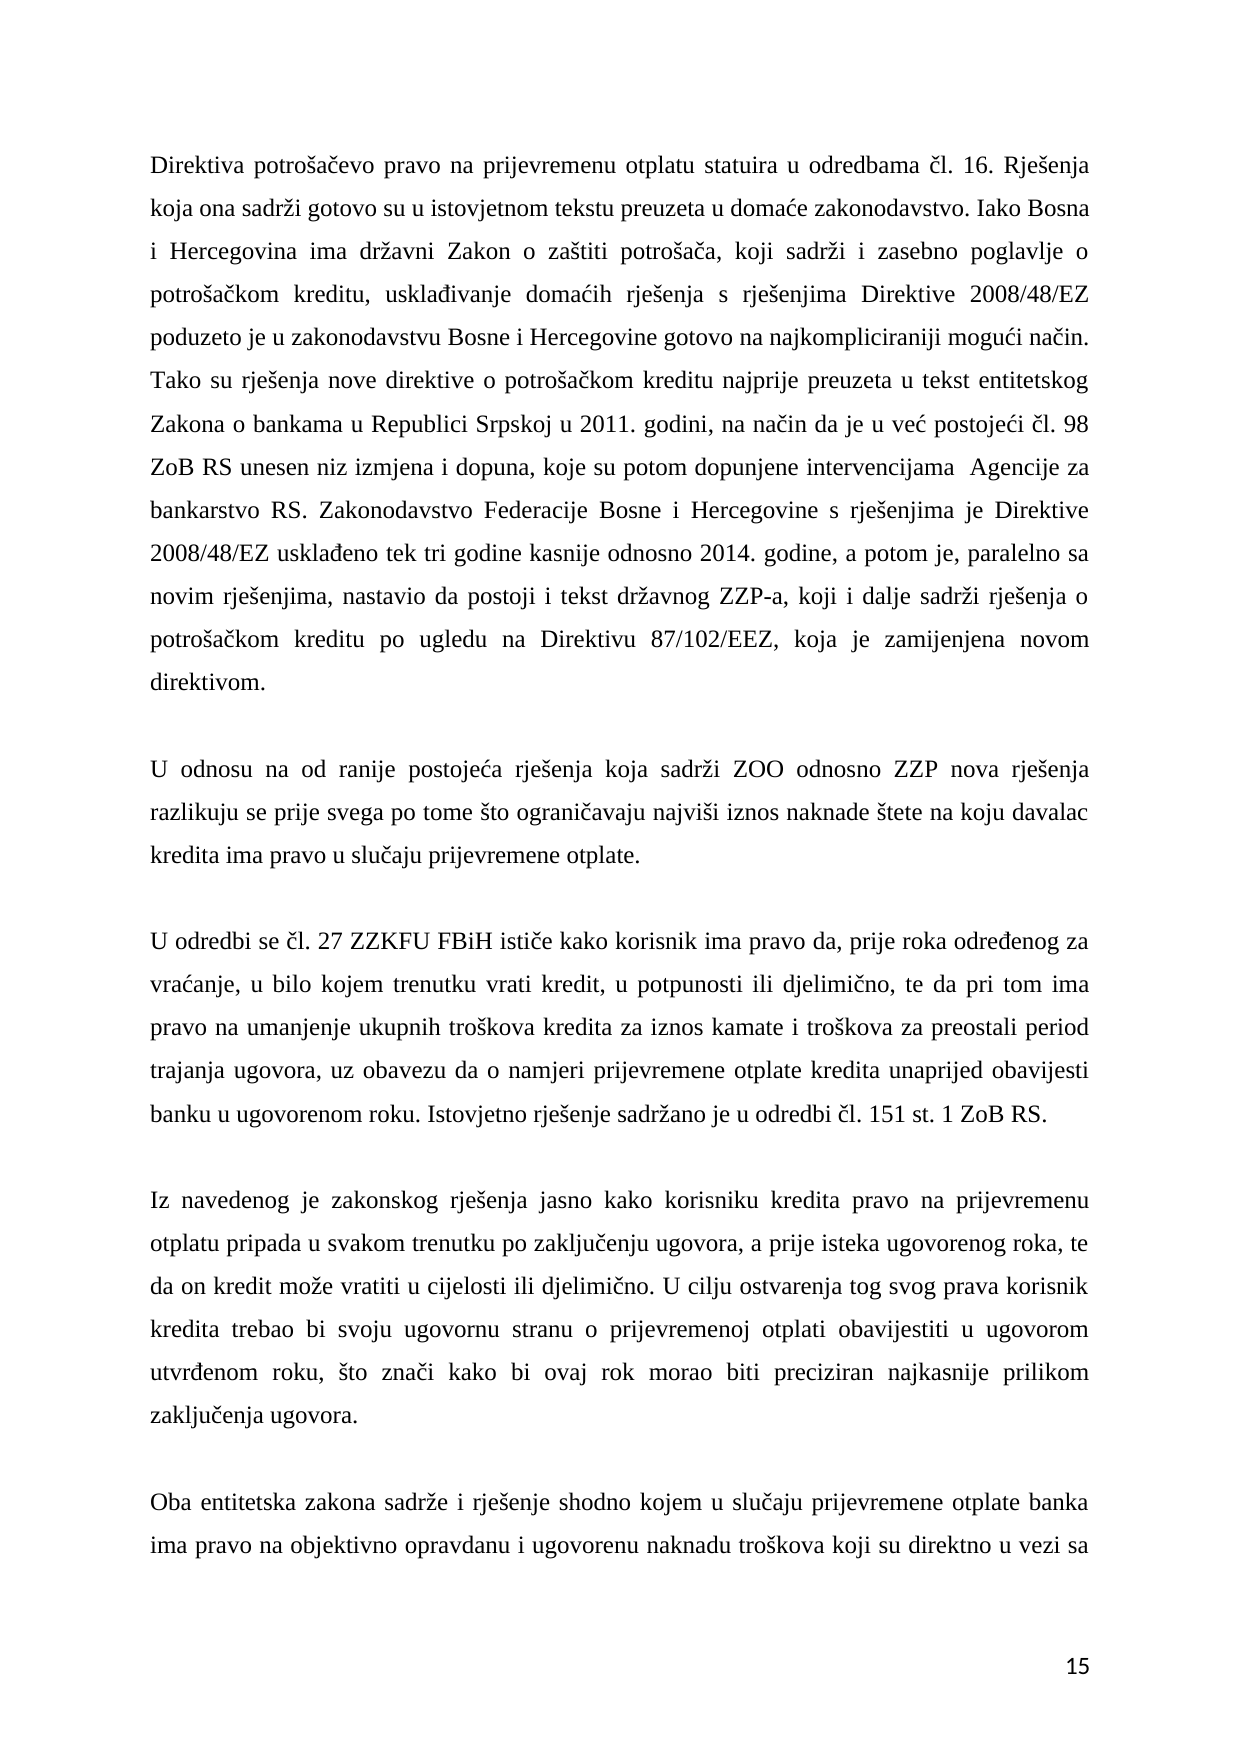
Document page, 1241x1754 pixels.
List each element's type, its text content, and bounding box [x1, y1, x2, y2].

text Direktiva potrošačevo pravo na prijevremenu otplatu statuira u odredbama čl. 16. Rješenja koja ona sadrži gotovo su u istovjetnom tekstu preuzeta u domaće zakonodavstvo. Iako Bosna i Hercegovina ima državni Zakon o zaštiti potrošača, koji sadrži i zasebno poglavlje o potrošačkom kreditu, usklađivanje domaćih rješenja s rješenjima Direktive 2008/48/EZ poduzeto je u zakonodavstvu Bosne i Hercegovine gotovo na najkompliciraniji mogući način. Tako su rješenja nove direktive o potrošačkom kreditu najprije preuzeta u tekst entitetskog Zakona o bankama u Republici Srpskoj u 2011. godini, na način da je u već postojeći čl. 98 ZoB RS unesen niz izmjena i dopuna, koje su potom dopunjene intervencijama Agencije za bankarstvo RS. Zakonodavstvo Federacije Bosne i Hercegovine s rješenjima je Direktive 2008/48/EZ usklađeno tek tri godine kasnije odnosno 2014. godine, a potom je, paralelno sa novim rješenjima, nastavio da postoji i tekst državnog ZZP-a, koji i dalje sadrži rješenja o potrošačkom kreditu po ugledu na Direktivu 87/102/EEZ, koja je zamijenjena novom direktivom. [150, 150, 1090, 696]
text Iz navedenog je zakonskog rješenja jasno kako korisniku kredita pravo na prijevremenu otplatu pripada u svakom trenutku po zaključenju ugovora, a prije isteka ugovorenog roka, te da on kredit može vratiti u cijelosti ili djelimično. U cilju ostvarenja tog svog prava korisnik kredita trebao bi svoju ugovornu stranu o prijevremenoj otplati obavijestiti u ugovorom utvrđenom roku, što znači kako bi ovaj rok morao biti preciziran najkasnije prilikom zaključenja ugovora. [150, 1185, 1090, 1429]
text U odredbi se čl. 27 ZZKFU FBiH ističe kako korisnik ima pravo da, prije roka određenog za vraćanje, u bilo kojem trenutku vrati kredit, u potpunosti ili djelimično, te da pri tom ima pravo na umanjenje ukupnih troškova kredita za iznos kamate i troškova za preostali period trajanja ugovora, uz obavezu da o namjeri prijevremene otplate kredita unaprijed obavijesti banku u ugovorenom roku. Istovjetno rješenje sadržano je u odredbi čl. 151 st. 1 ZoB RS. [150, 926, 1090, 1127]
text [150, 1487, 1090, 1559]
text U odnosu na od ranije postojeća rješenja koja sadrži ZOO odnosno ZZP nova rješenja razlikuju se prije svega po tome što ograničavaju najviši iznos naknade štete na koju davalac kredita ima pravo u slučaju prijevremene otplate. [150, 754, 1090, 869]
